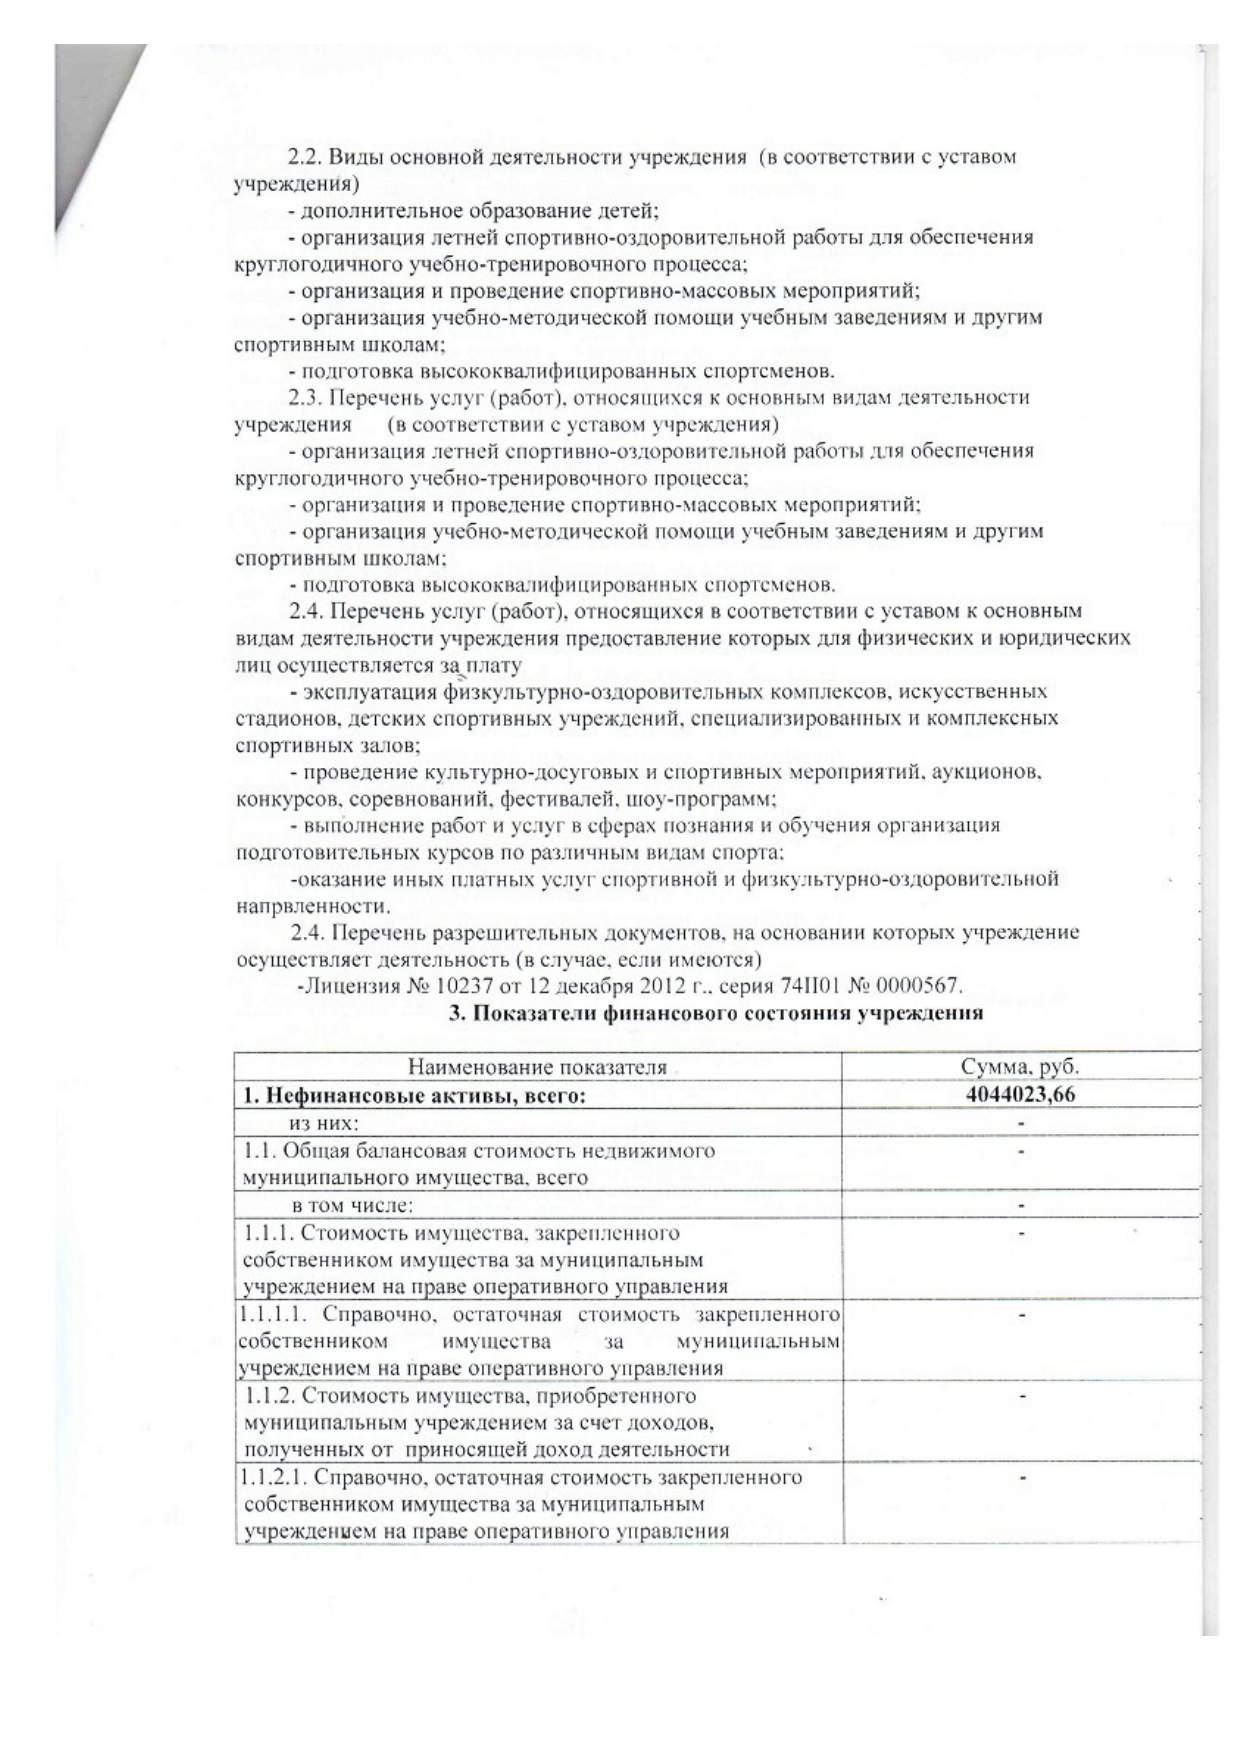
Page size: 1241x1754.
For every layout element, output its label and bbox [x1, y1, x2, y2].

picture [44, 44, 1221, 1636]
